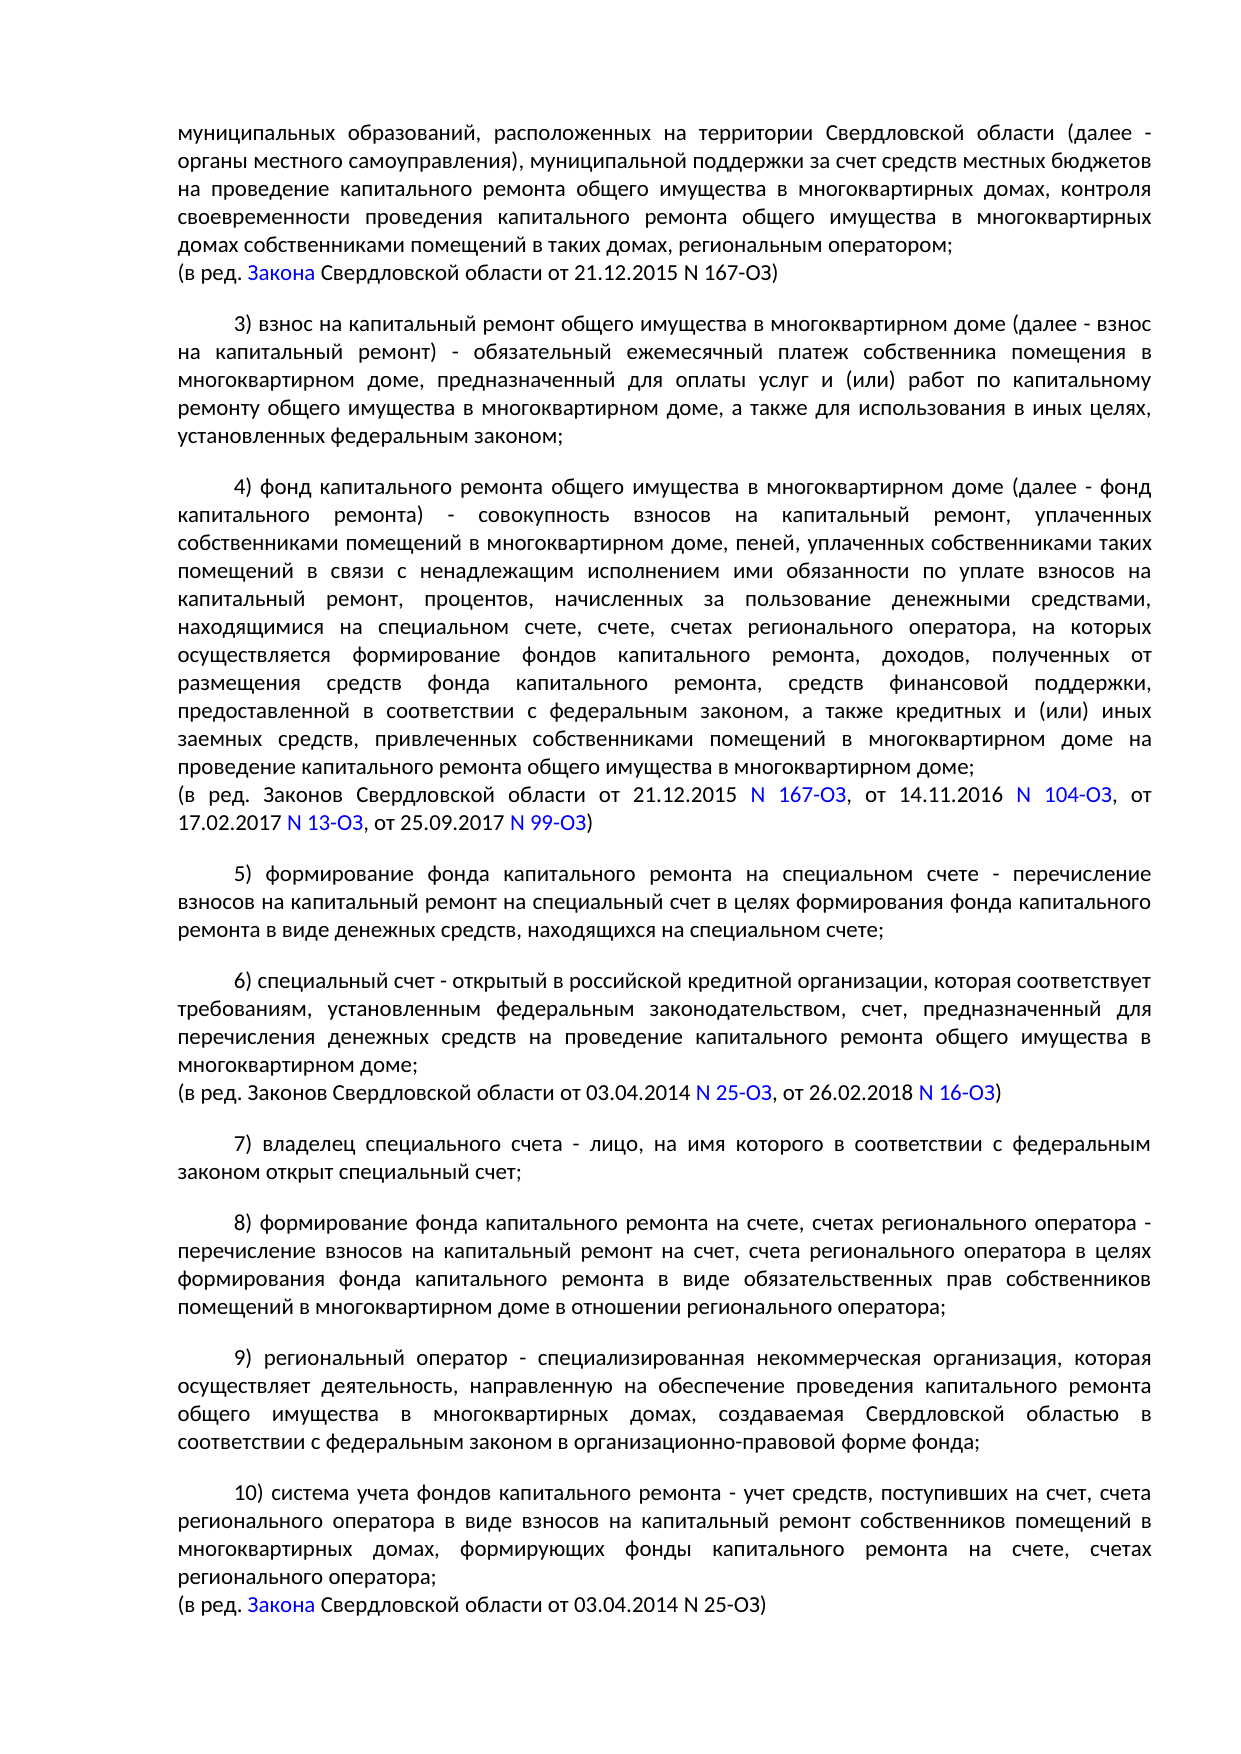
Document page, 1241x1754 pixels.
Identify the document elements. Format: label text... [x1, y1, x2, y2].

text 9) региональный оператор - специализированная некоммерческая организация, которая осуществляет деятельность, направленную на обеспечение проведения капитального ремонта общего имущества в многоквартирных домах, создаваемая Свердловской областью в соответствии с федеральным законом в организационно-правовой форме фонда; [177, 1343, 1152, 1455]
text 6) специальный счет - открытый в российской кредитной организации, которая соответствует требованиям, установленным федеральным законодательством, счет, предназначенный для перечисления денежных средств на проведение капитального ремонта общего имущества в многоквартирном доме; [177, 966, 1152, 1078]
text (в ред. Закона Свердловской области от 03.04.2014 N 25-ОЗ) [177, 1590, 1152, 1618]
text 7) владелец специального счета - лицо, на имя которого в соответствии с федеральным законом открыт специальный счет; [177, 1129, 1152, 1185]
text (в ред. Законов Свердловской области от 03.04.2014 N 25-ОЗ, от 26.02.2018 N 16-ОЗ) [177, 1078, 1152, 1106]
text 10) система учета фондов капитального ремонта - учет средств, поступивших на счет, счета регионального оператора в виде взносов на капитальный ремонт собственников помещений в многоквартирных домах, формирующих фонды капитального ремонта на счете, счетах регионального оператора; [177, 1478, 1152, 1590]
text 4) фонд капитального ремонта общего имущества в многоквартирном доме (далее - фонд капитального ремонта) - совокупность взносов на капитальный ремонт, уплаченных собственниками помещений в многоквартирном доме, пеней, уплаченных собственниками таких помещений в связи с ненадлежащим исполнением ими обязанности по уплате взносов на капитальный ремонт, процентов, начисленных за пользование денежными средствами, находящимися на специальном счете, счете, счетах регионального оператора, на которых осуществляется формирование фондов капитального ремонта, доходов, полученных от размещения средств фонда капитального ремонта, средств финансовой поддержки, предоставленной в соответствии с федеральным законом, а также кредитных и (или) иных заемных средств, привлеченных собственниками помещений в многоквартирном доме на проведение капитального ремонта общего имущества в многоквартирном доме; [177, 472, 1152, 780]
text (в ред. Закона Свердловской области от 21.12.2015 N 167-ОЗ) [177, 258, 1152, 286]
text 3) взнос на капитальный ремонт общего имущества в многоквартирном доме (далее - взнос на капитальный ремонт) - обязательный ежемесячный платеж собственника помещения в многоквартирном доме, предназначенный для оплаты услуг и (или) работ по капитальному ремонту общего имущества в многоквартирном доме, а также для использования в иных целях, установленных федеральным законом; [177, 309, 1152, 449]
text 5) формирование фонда капитального ремонта на специальном счете - перечисление взносов на капитальный ремонт на специальный счет в целях формирования фонда капитального ремонта в виде денежных средств, находящихся на специальном счете; [177, 859, 1152, 943]
text (в ред. Законов Свердловской области от 21.12.2015 N 167-ОЗ, от 14.11.2016 N 104-ОЗ, от 17.02.2017 N 13-ОЗ, от 25.09.2017 N 99-ОЗ) [177, 780, 1152, 836]
text 8) формирование фонда капитального ремонта на счете, счетах регионального оператора - перечисление взносов на капитальный ремонт на счет, счета регионального оператора в целях формирования фонда капитального ремонта в виде обязательственных прав собственников помещений в многоквартирном доме в отношении регионального оператора; [177, 1208, 1152, 1320]
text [177, 118, 1152, 258]
